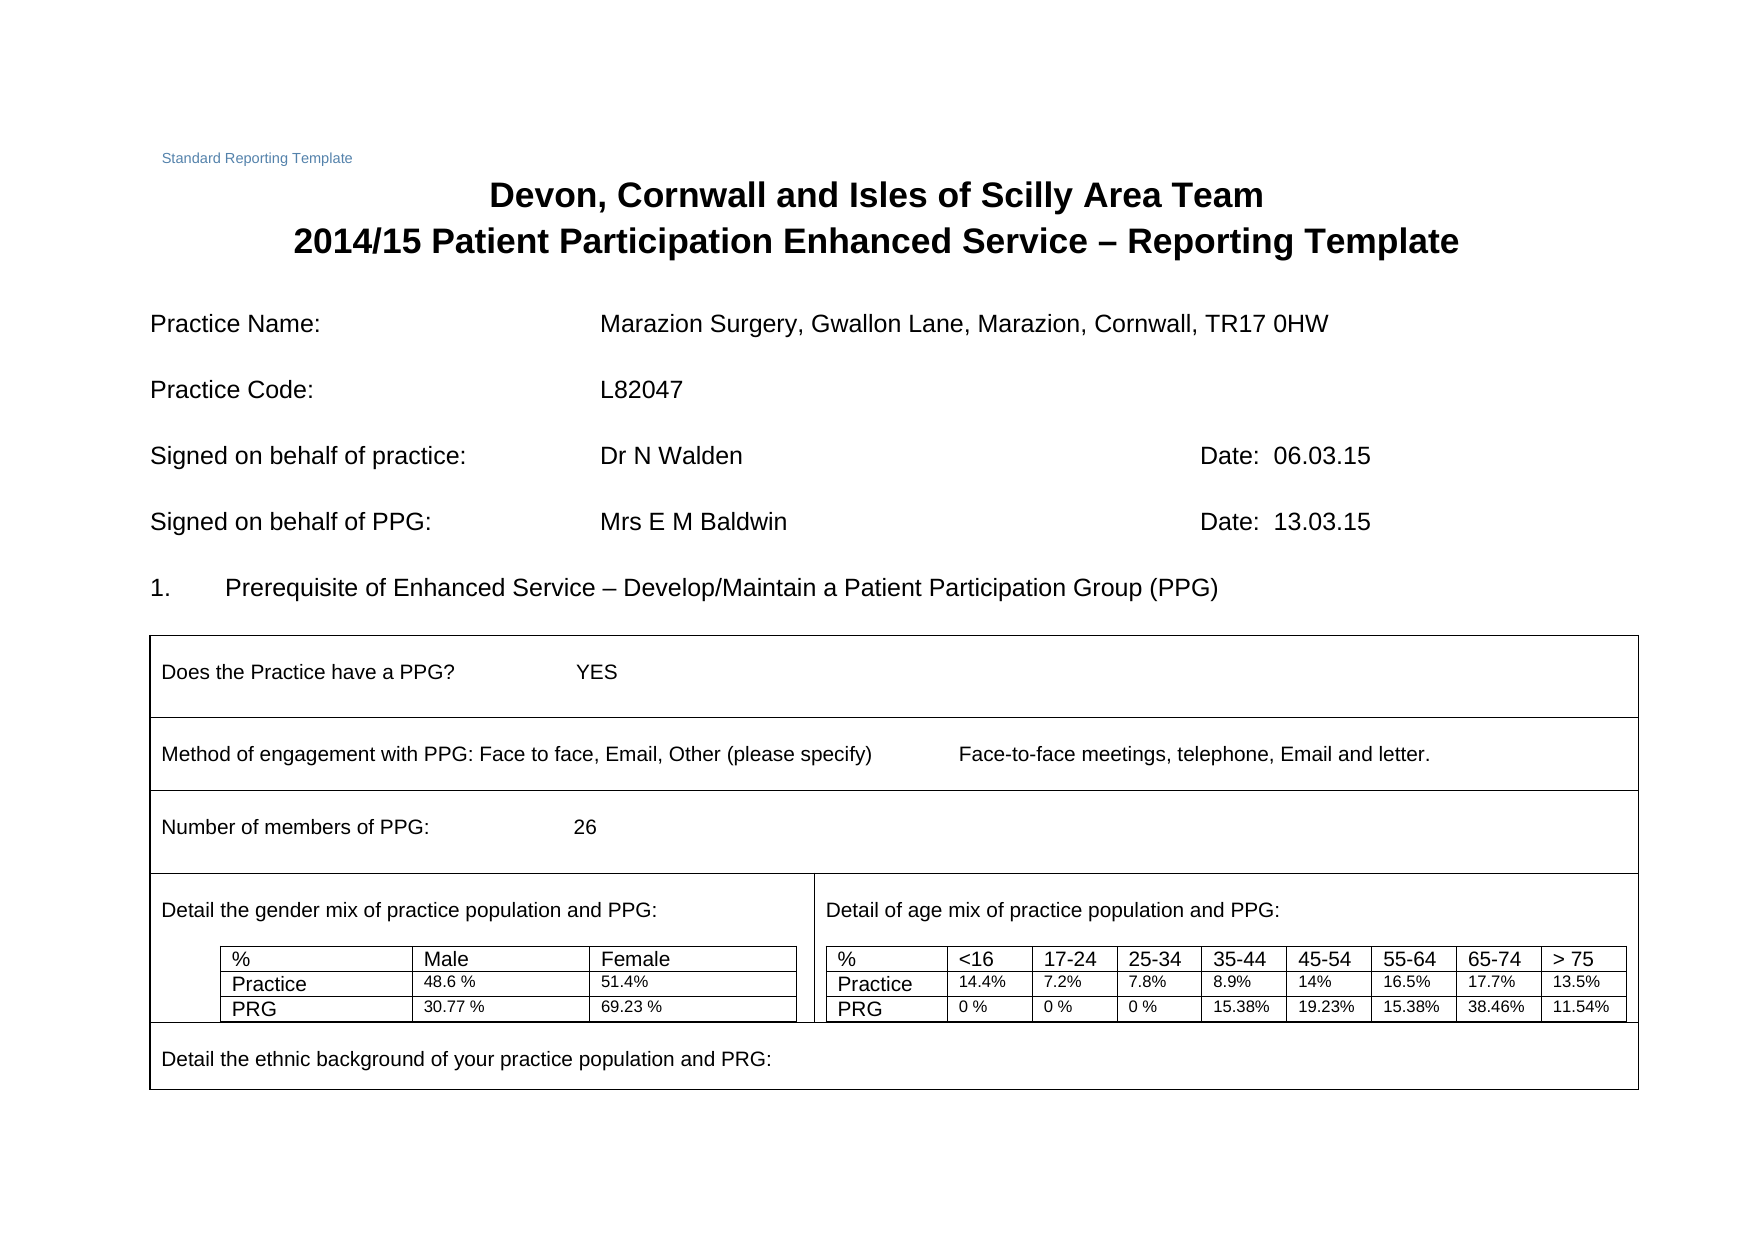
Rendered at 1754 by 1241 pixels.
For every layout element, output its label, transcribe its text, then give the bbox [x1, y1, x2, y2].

table_cell Method of engagement with PPG: Face to face, Email, Other (please specify) Face-to-face meetings, telephone, Email and letter. [151, 718, 1638, 789]
text Signed on behalf of practice: Dr N Walden Date: 06.03.15 [150, 441, 1604, 469]
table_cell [151, 1023, 1638, 1089]
text Standard Reporting Template [150, 150, 1604, 167]
table_cell Number of members of PPG: 26 [151, 791, 1638, 873]
text Devon, Cornwall and Isles of Scilly Area Team [150, 174, 1604, 215]
table_cell Detail the gender mix of practice population and PPG: [151, 874, 814, 1022]
text Practice Code: L82047 [150, 375, 1604, 403]
text 2014/15 Patient Participation Enhanced Service – Reporting Template [150, 221, 1604, 261]
text Signed on behalf of PPG: Mrs E M Baldwin Date: 13.03.15 [150, 507, 1604, 536]
table_header Does the Practice have a PPG? YES [151, 636, 1638, 717]
list Prerequisite of Enhanced Service – Develop/Maintain a Patient Participation Group (PPG) [150, 573, 1604, 602]
text Practice Name: Marazion Surgery, Gwallon Lane, Marazion, Cornwall, TR17 0HW [150, 309, 1604, 337]
table_cell Detail of age mix of practice population and PPG: [815, 874, 1638, 1022]
